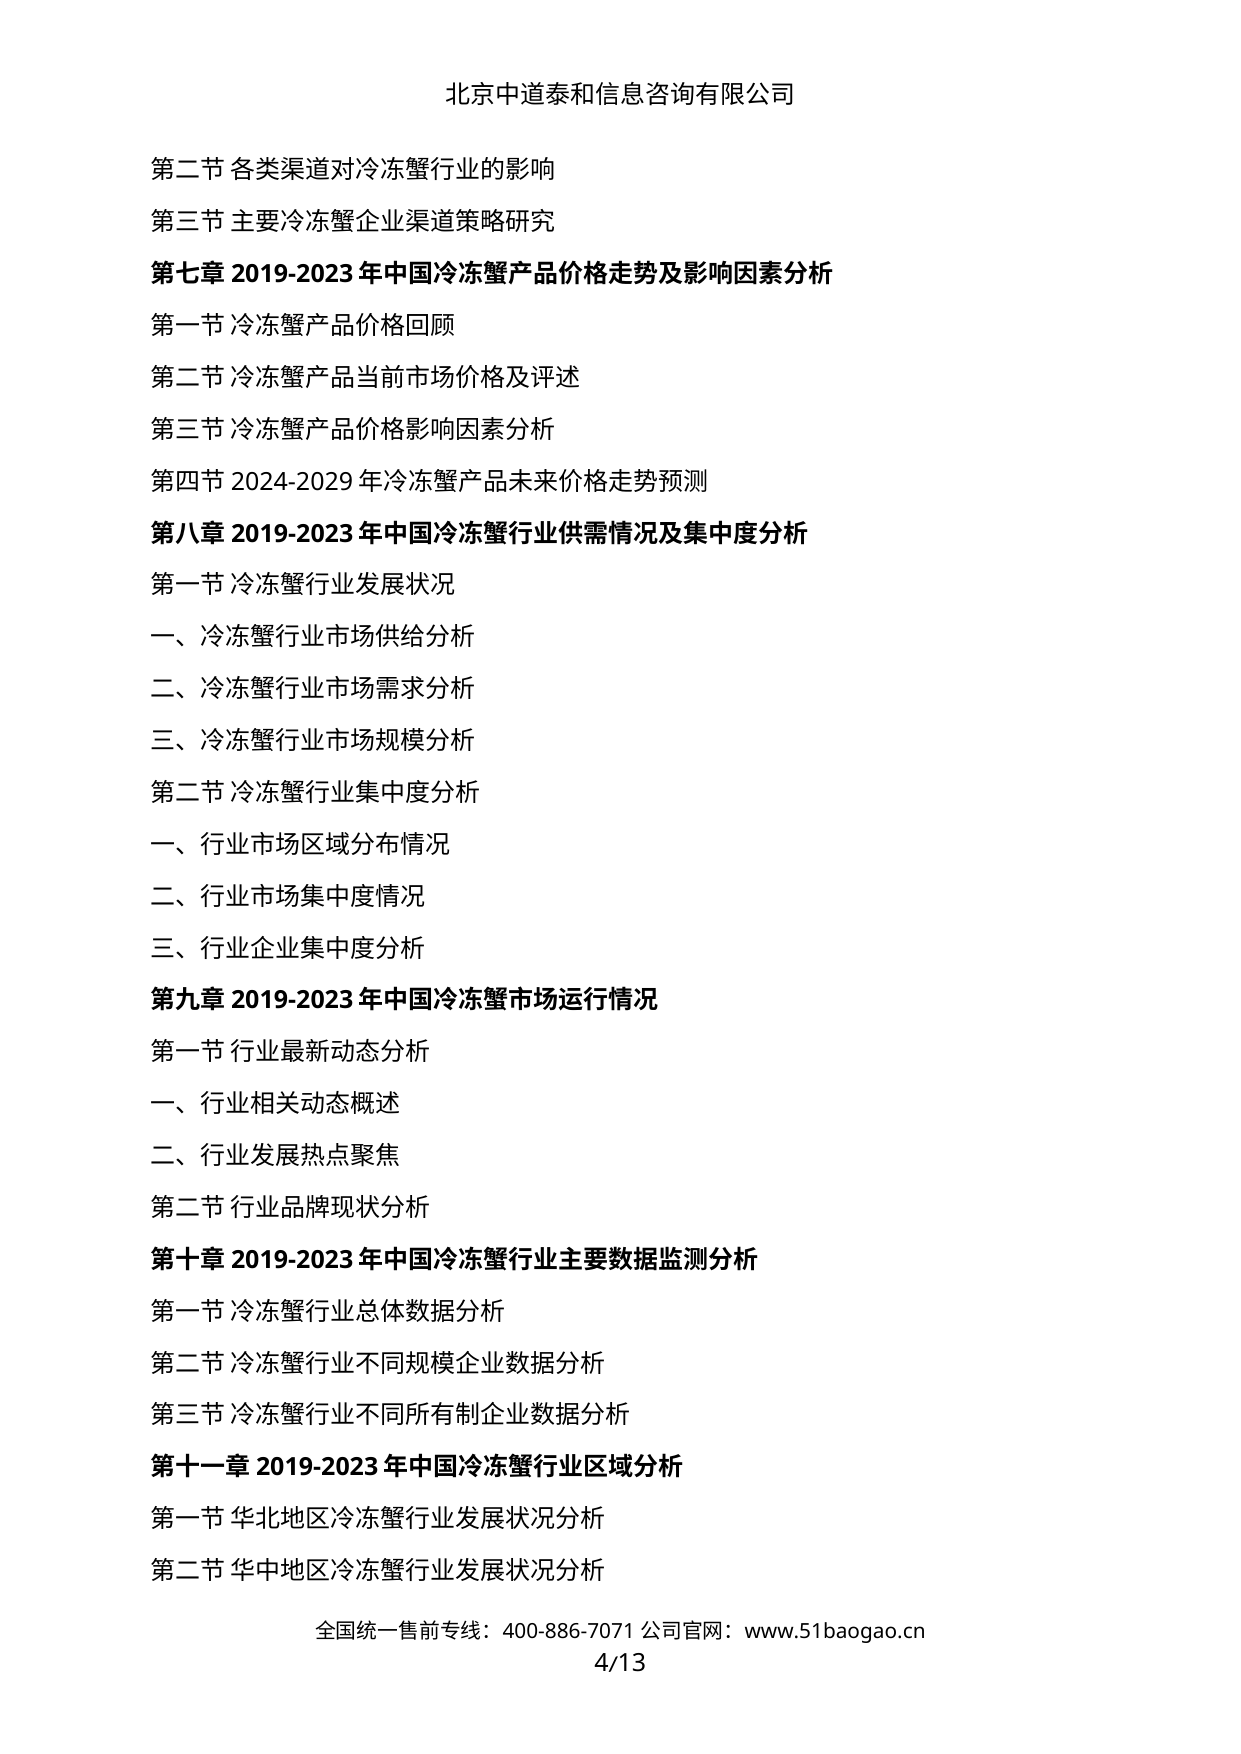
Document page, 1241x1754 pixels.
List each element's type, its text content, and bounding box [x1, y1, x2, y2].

text 第十一章 2019-2023年中国冷冻蟹行业区域分析 [150, 1447, 1090, 1483]
text 二、行业市场集中度情况 [150, 876, 1090, 912]
text 第二节 各类渠道对冷冻蟹行业的影响 [150, 150, 1090, 186]
text 第一节 行业最新动态分析 [150, 1032, 1090, 1068]
text 一、行业相关动态概述 [150, 1084, 1090, 1120]
text 第三节 冷冻蟹行业不同所有制企业数据分析 [150, 1395, 1090, 1431]
text 第三节 主要冷冻蟹企业渠道策略研究 [150, 202, 1090, 238]
text 第八章 2019-2023年中国冷冻蟹行业供需情况及集中度分析 [150, 513, 1090, 549]
text 第七章 2019-2023年中国冷冻蟹产品价格走势及影响因素分析 [150, 254, 1090, 290]
text 第一节 华北地区冷冻蟹行业发展状况分析 [150, 1499, 1090, 1535]
text 第一节 冷冻蟹行业发展状况 [150, 565, 1090, 601]
text 第一节 冷冻蟹行业总体数据分析 [150, 1291, 1090, 1327]
text 第二节 冷冻蟹产品当前市场价格及评述 [150, 357, 1090, 394]
text 第二节 行业品牌现状分析 [150, 1187, 1090, 1224]
text 第四节 2024-2029年冷冻蟹产品未来价格走势预测 [150, 461, 1090, 497]
text 第九章 2019-2023年中国冷冻蟹市场运行情况 [150, 980, 1090, 1016]
text 二、行业发展热点聚焦 [150, 1136, 1090, 1172]
text 第一节 冷冻蟹产品价格回顾 [150, 306, 1090, 342]
text 第三节 冷冻蟹产品价格影响因素分析 [150, 409, 1090, 446]
text 三、行业企业集中度分析 [150, 928, 1090, 964]
text 一、行业市场区域分布情况 [150, 824, 1090, 861]
text 第二节 冷冻蟹行业集中度分析 [150, 772, 1090, 809]
text 二、冷冻蟹行业市场需求分析 [150, 669, 1090, 705]
text 第二节 华中地区冷冻蟹行业发展状况分析 [150, 1551, 1090, 1587]
text 第二节 冷冻蟹行业不同规模企业数据分析 [150, 1343, 1090, 1379]
text 一、冷冻蟹行业市场供给分析 [150, 617, 1090, 653]
text 第十章 2019-2023年中国冷冻蟹行业主要数据监测分析 [150, 1239, 1090, 1276]
text 三、冷冻蟹行业市场规模分析 [150, 721, 1090, 757]
